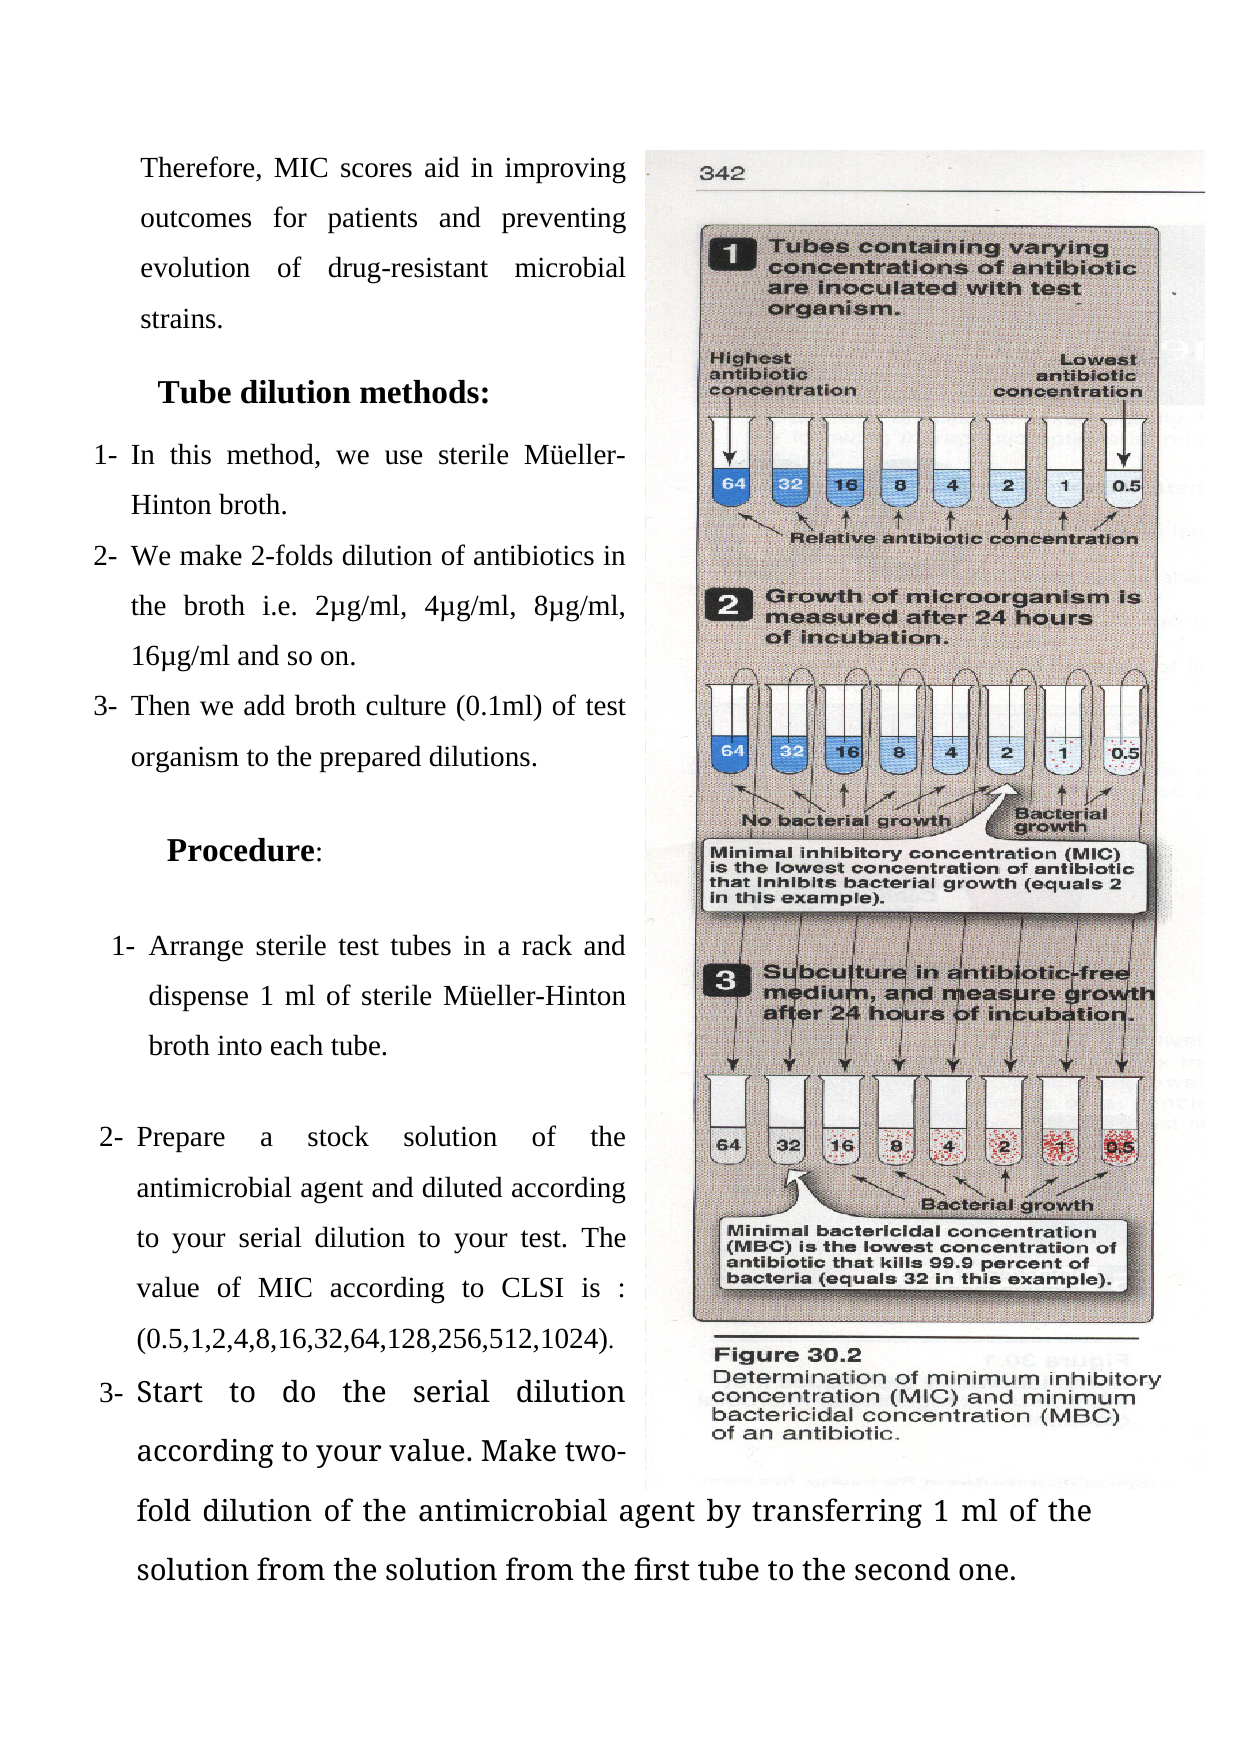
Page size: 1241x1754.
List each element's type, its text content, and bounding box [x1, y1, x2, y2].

list Then we add broth culture (0.1ml) of test organism to the prepared dilutions. [93, 688, 645, 772]
list Arrange sterile test tubes in a rack and dispense 1 ml of sterile Müeller-Hinton broth into each tube. [111, 928, 645, 1062]
list We make 2-folds dilution of antibiotics in the broth i.e. 2µg/ml, 4µg/ml, 8µg/ml, 16µg/ml and so on. [93, 538, 645, 672]
picture [645, 150, 1206, 1490]
list In this method, we use sterile Müeller-Hinton broth. [93, 437, 645, 521]
text Procedure: [152, 830, 645, 868]
list Start to do the serial dilution according to your value. Make two-fold dilution of the antimicrobial agent by transferring 1 ml of the solution from the solution from the first tube to the second one. [99, 1371, 1094, 1589]
text Tube dilution methods: [99, 372, 645, 410]
list Prepare a stock solution of the antimicrobial agent and diluted according to your serial dilution to your test. The value of MIC according to CLSI is : (0.5,1,2,4,8,16,32,64,128,256,512,1024). [99, 1119, 645, 1354]
